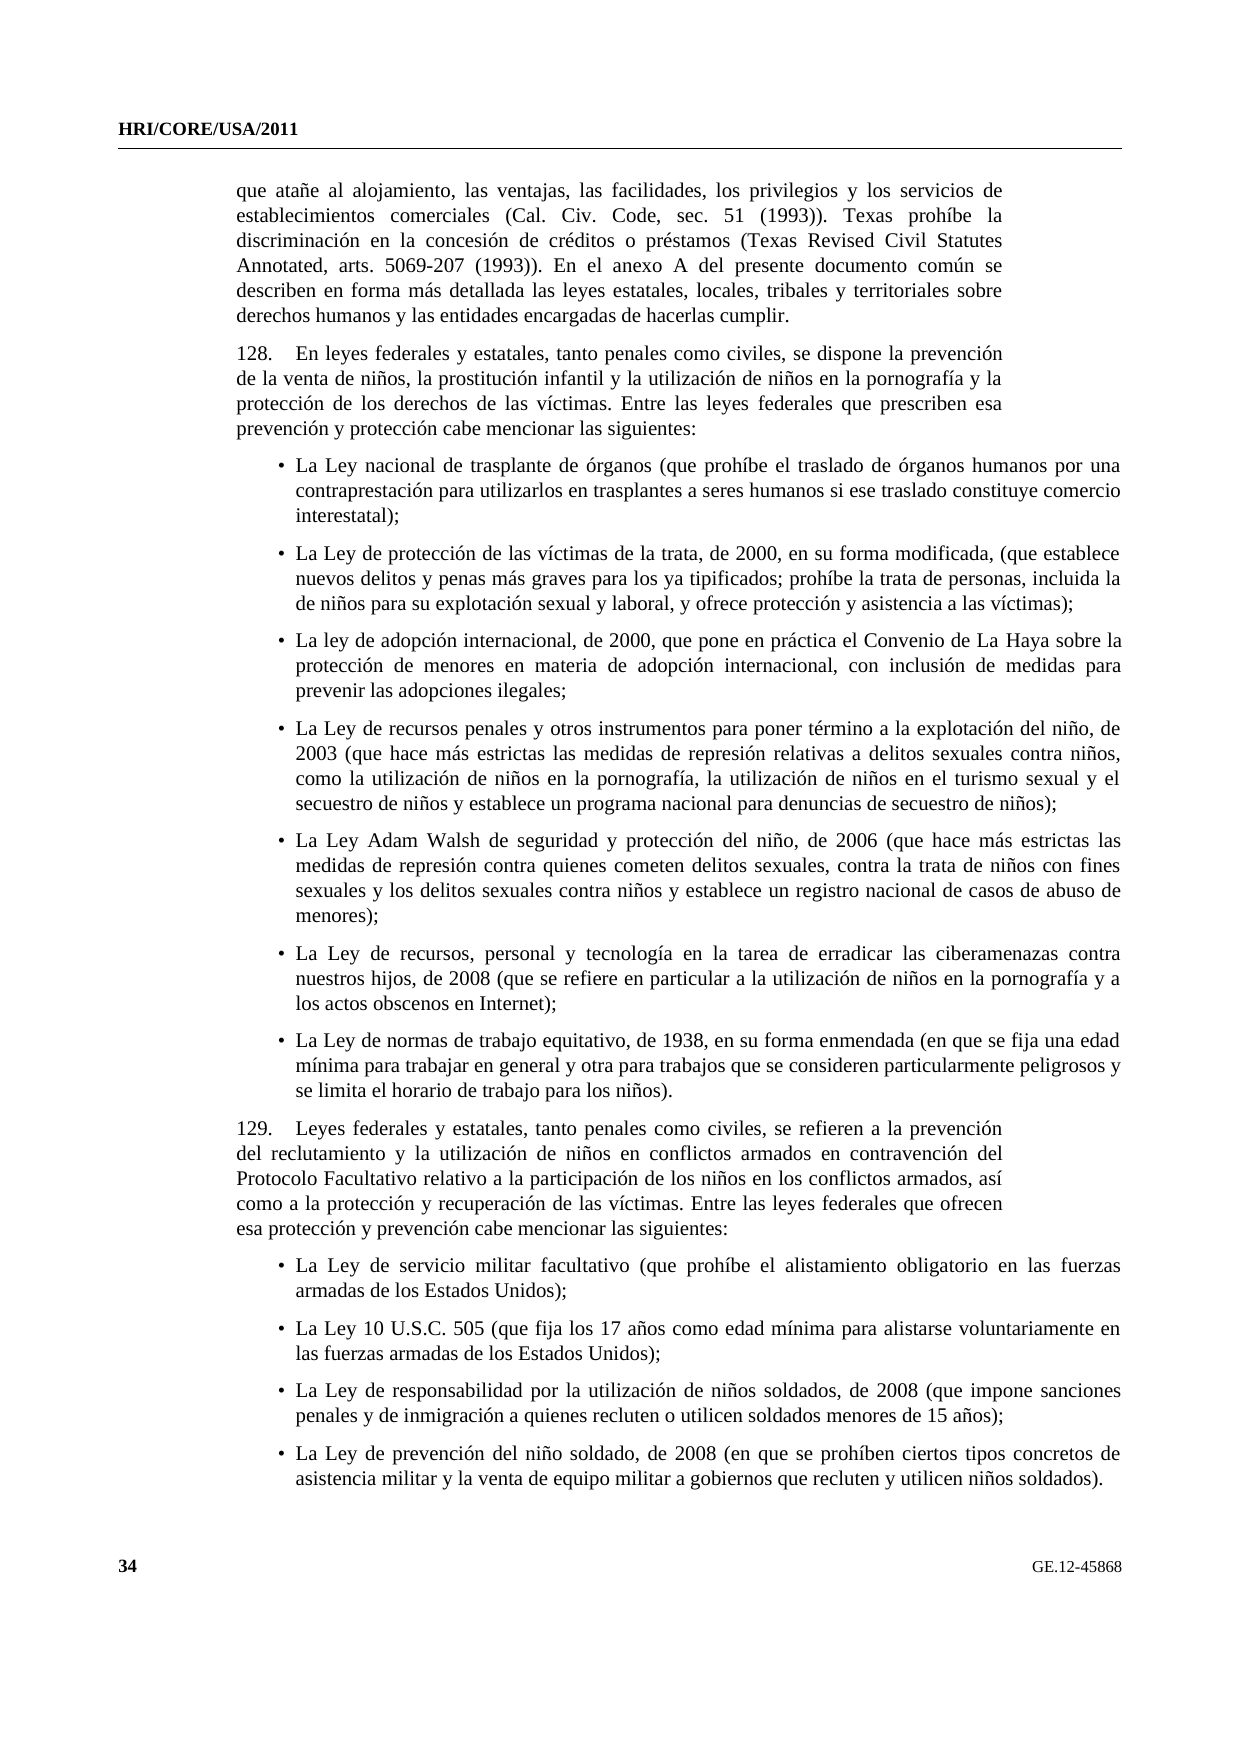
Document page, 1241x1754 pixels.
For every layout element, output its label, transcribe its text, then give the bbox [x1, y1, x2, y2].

text La Ley de prevención del niño soldado, de 2008 (en que se prohíben ciertos tipos concretos de asistencia militar y la venta de equipo militar a gobiernos que recluten y utilicen niños soldados). [278, 1440, 1122, 1490]
text La Ley Adam Walsh de seguridad y protección del niño, de 2006 (que hace más estrictas las medidas de represión contra quienes cometen delitos sexuales, contra la trata de niños con fines sexuales y los delitos sexuales contra niños y establece un registro nacional de casos de abuso de menores); [278, 827, 1122, 927]
text La Ley 10 U.S.C. 505 (que fija los 17 años como edad mínima para alistarse voluntariamente en las fuerzas armadas de los Estados Unidos); [278, 1315, 1122, 1365]
text La ley de adopción internacional, de 2000, que pone en práctica el Convenio de La Haya sobre la protección de menores en materia de adopción internacional, con inclusión de medidas para prevenir las adopciones ilegales; [278, 627, 1122, 702]
text La Ley de recursos penales y otros instrumentos para poner término a la explotación del niño, de 2003 (que hace más estrictas las medidas de represión relativas a delitos sexuales contra niños, como la utilización de niños en la pornografía, la utilización de niños en el turismo sexual y el secuestro de niños y establece un programa nacional para denuncias de secuestro de niños); [278, 715, 1122, 815]
text La Ley de servicio militar facultativo (que prohíbe el alistamiento obligatorio en las fuerzas armadas de los Estados Unidos); [278, 1252, 1122, 1302]
text La Ley de protección de las víctimas de la trata, de 2000, en su forma modificada, (que establece nuevos delitos y penas más graves para los ya tipificados; prohíbe la trata de personas, incluida la de niños para su explotación sexual y laboral, y ofrece protección y asistencia a las víctimas); [278, 540, 1122, 615]
text 129. Leyes federales y estatales, tanto penales como civiles, se refieren a la prevención del reclutamiento y la utilización de niños en conflictos armados en contravención del Protocolo Facultativo relativo a la participación de los niños en los conflictos armados, así como a la protección y recuperación de las víctimas. Entre las leyes federales que ofrecen esa protección y prevención cabe mencionar las siguientes: [236, 1115, 1004, 1240]
text La Ley de recursos, personal y tecnología en la tarea de erradicar las ciberamenazas contra nuestros hijos, de 2008 (que se refiere en particular a la utilización de niños en la pornografía y a los actos obscenos en Internet); [278, 940, 1122, 1015]
text La Ley nacional de trasplante de órganos (que prohíbe el traslado de órganos humanos por una contraprestación para utilizarlos en trasplantes a seres humanos si ese traslado constituye comercio interestatal); [278, 452, 1122, 527]
text 128. En leyes federales y estatales, tanto penales como civiles, se dispone la prevención de la venta de niños, la prostitución infantil y la utilización de niños en la pornografía y la protección de los derechos de las víctimas. Entre las leyes federales que prescriben esa prevención y protección cabe mencionar las siguientes: [236, 340, 1004, 440]
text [236, 177, 1004, 327]
text La Ley de responsabilidad por la utilización de niños soldados, de 2008 (que impone sanciones penales y de inmigración a quienes recluten o utilicen soldados menores de 15 años); [278, 1377, 1122, 1427]
text La Ley de normas de trabajo equitativo, de 1938, en su forma enmendada (en que se fija una edad mínima para trabajar en general y otra para trabajos que se consideren particularmente peligrosos y se limita el horario de trabajo para los niños). [278, 1027, 1122, 1102]
